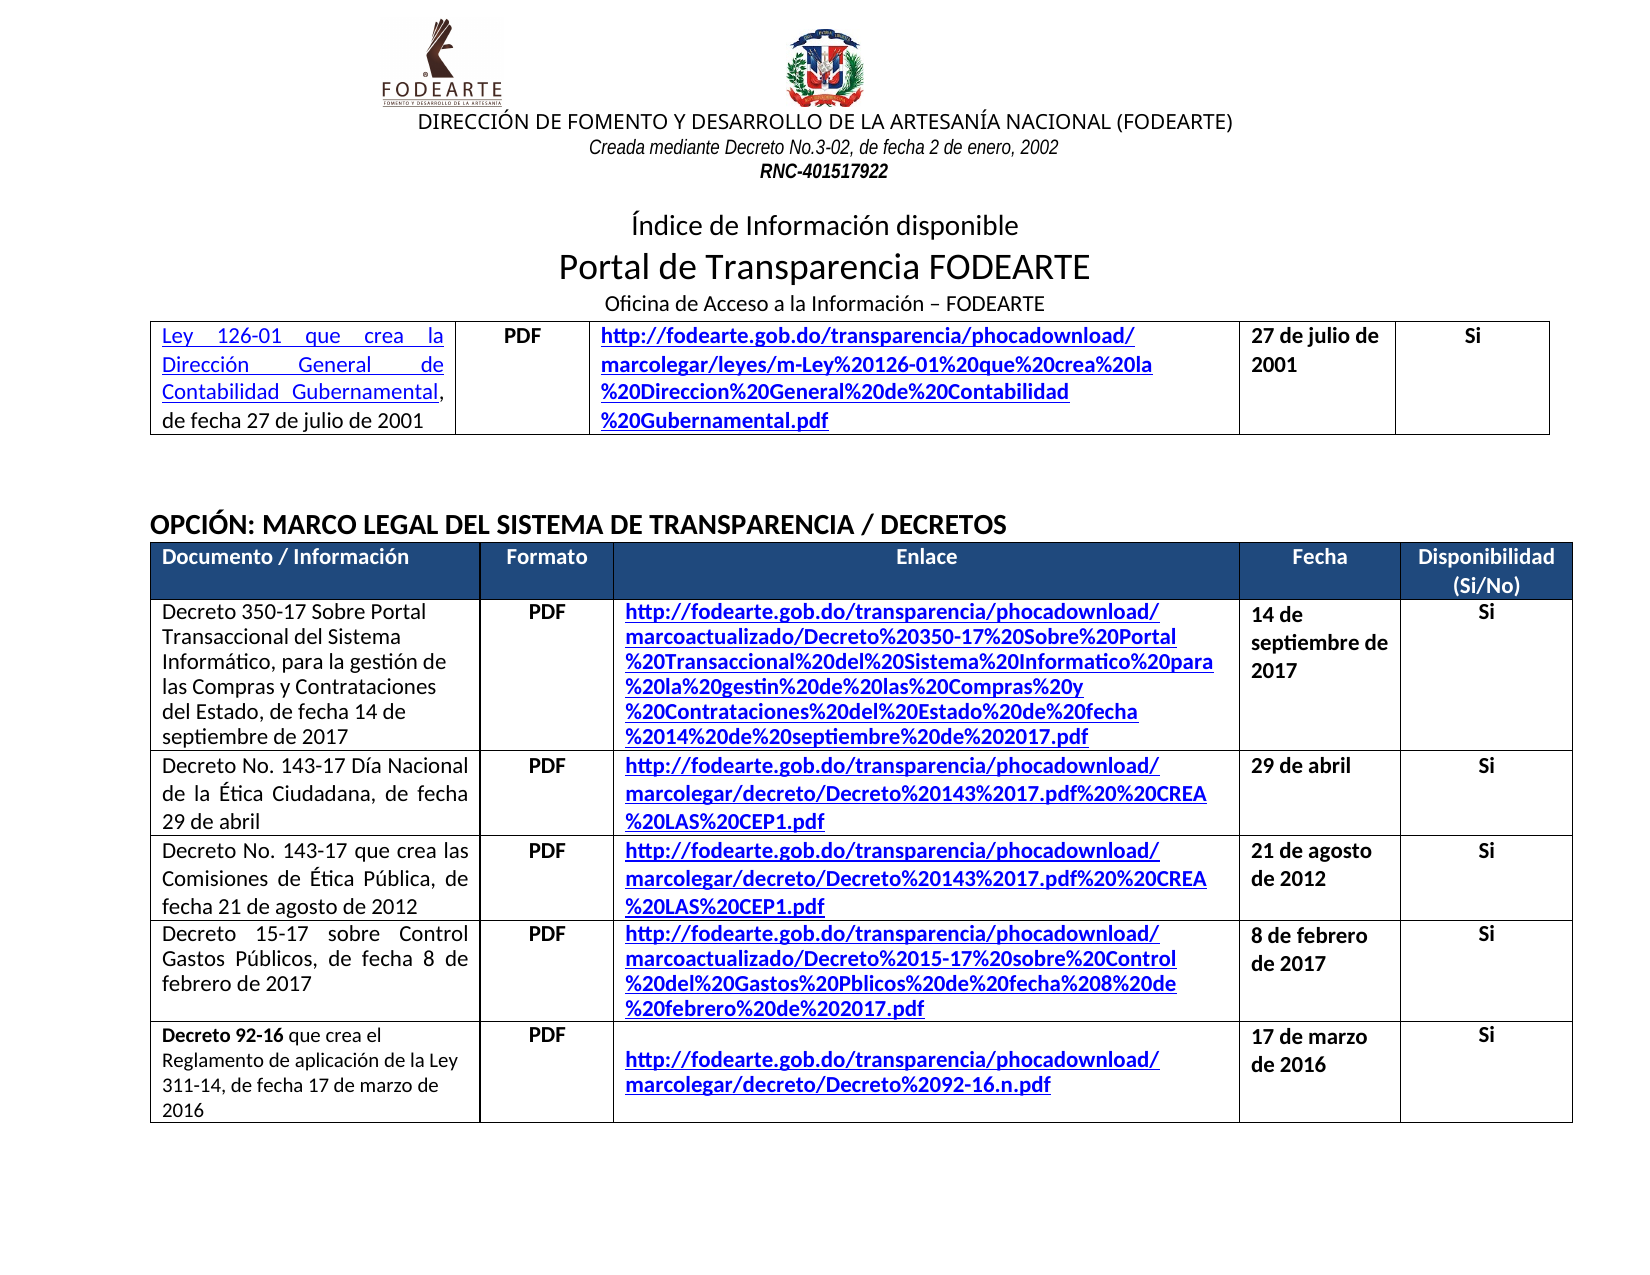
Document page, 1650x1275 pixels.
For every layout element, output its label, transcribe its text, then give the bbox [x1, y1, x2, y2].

table_header Disponibilidad (Si/No) [1401, 543, 1572, 599]
table_cell 27 de julio de 2001 [1240, 322, 1395, 434]
table_cell Si [1401, 1022, 1572, 1122]
table_cell 8 de febrero de 2017 [1240, 921, 1400, 1021]
table_cell Si [1401, 921, 1572, 1021]
table_cell Si [1401, 751, 1572, 835]
table_cell PDF [456, 322, 589, 434]
table_header Documento / Información [151, 543, 479, 599]
table_cell Decreto No. 143-17 que crea las Comisiones de Ética Pública, de fecha 21 de agosto de 2012 [151, 836, 479, 920]
table_cell 17 de marzo de 2016 [1240, 1022, 1400, 1122]
table_header Formato [481, 543, 613, 599]
table_cell http://fodearte.gob.do/transparencia/phocadownload/marcoactualizado/Decreto%2015-17%20sobre%20Control%20del%20Gastos%20Pblicos%20de%20fecha%208%20de%20febrero%20de%202017.pdf [614, 921, 1239, 1021]
table_cell Decreto 15-17 sobre Control Gastos Públicos, de fecha 8 de febrero de 2017 [151, 921, 479, 1021]
table_cell PDF [481, 751, 613, 835]
picture [786, 29, 864, 107]
table_cell 29 de abril [1240, 751, 1400, 835]
table_cell Si [1401, 600, 1572, 750]
table_cell Decreto 92-16 que crea el Reglamento de aplicación de la Ley 311-14, de fecha 17 de marzo de 2016 [151, 1022, 479, 1122]
picture [380, 17, 504, 108]
table_cell PDF [481, 600, 613, 750]
table_cell http://fodearte.gob.do/transparencia/phocadownload/marcolegar/decreto/Decreto%20143%2017.pdf%20%20CREA%20LAS%20CEP1.pdf [614, 836, 1239, 920]
table_header Fecha [1240, 543, 1400, 599]
table_cell http://fodearte.gob.do/transparencia/phocadownload/marcolegar/decreto/Decreto%2092-16.n.pdf [614, 1022, 1239, 1122]
table_cell Decreto No. 143-17 Día Nacional de la Ética Ciudadana, de fecha 29 de abril [151, 751, 479, 835]
table_cell PDF [481, 836, 613, 920]
table_cell PDF [481, 1022, 613, 1122]
table_header Enlace [614, 543, 1239, 599]
table_cell PDF [481, 921, 613, 1021]
table_cell 21 de agosto de 2012 [1240, 836, 1400, 920]
table_cell Si [1401, 836, 1572, 920]
table_cell http://fodearte.gob.do/transparencia/phocadownload/marcoactualizado/Decreto%20350-17%20Sobre%20Portal%20Transaccional%20del%20Sistema%20Informatico%20para%20la%20gestin%20de%20las%20Compras%20y%20Contrataciones%20del%20Estado%20de%20fecha%2014%20de%20septiembre%20de%202017.pdf [614, 600, 1239, 750]
table_cell 14 de septiembre de 2017 [1240, 600, 1400, 750]
table_cell http://fodearte.gob.do/transparencia/phocadownload/marcolegar/decreto/Decreto%20143%2017.pdf%20%20CREA%20LAS%20CEP1.pdf [614, 751, 1239, 835]
table_cell Decreto 350-17 Sobre Portal Transaccional del Sistema Informático, para la gestión de las Compras y Contrataciones del Estado, de fecha 14 de septiembre de 2017 [151, 600, 479, 750]
table_cell http://fodearte.gob.do/transparencia/phocadownload/marcolegar/leyes/m-Ley%20126-01%20que%20crea%20la%20Direccion%20General%20de%20Contabilidad%20Gubernamental.pdf [590, 322, 1239, 434]
table_cell Si [1396, 322, 1549, 434]
text OPCIÓN: MARCO LEGAL DEL SISTEMA DE TRANSPARENCIA / DECRETOS [150, 506, 1500, 542]
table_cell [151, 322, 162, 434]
